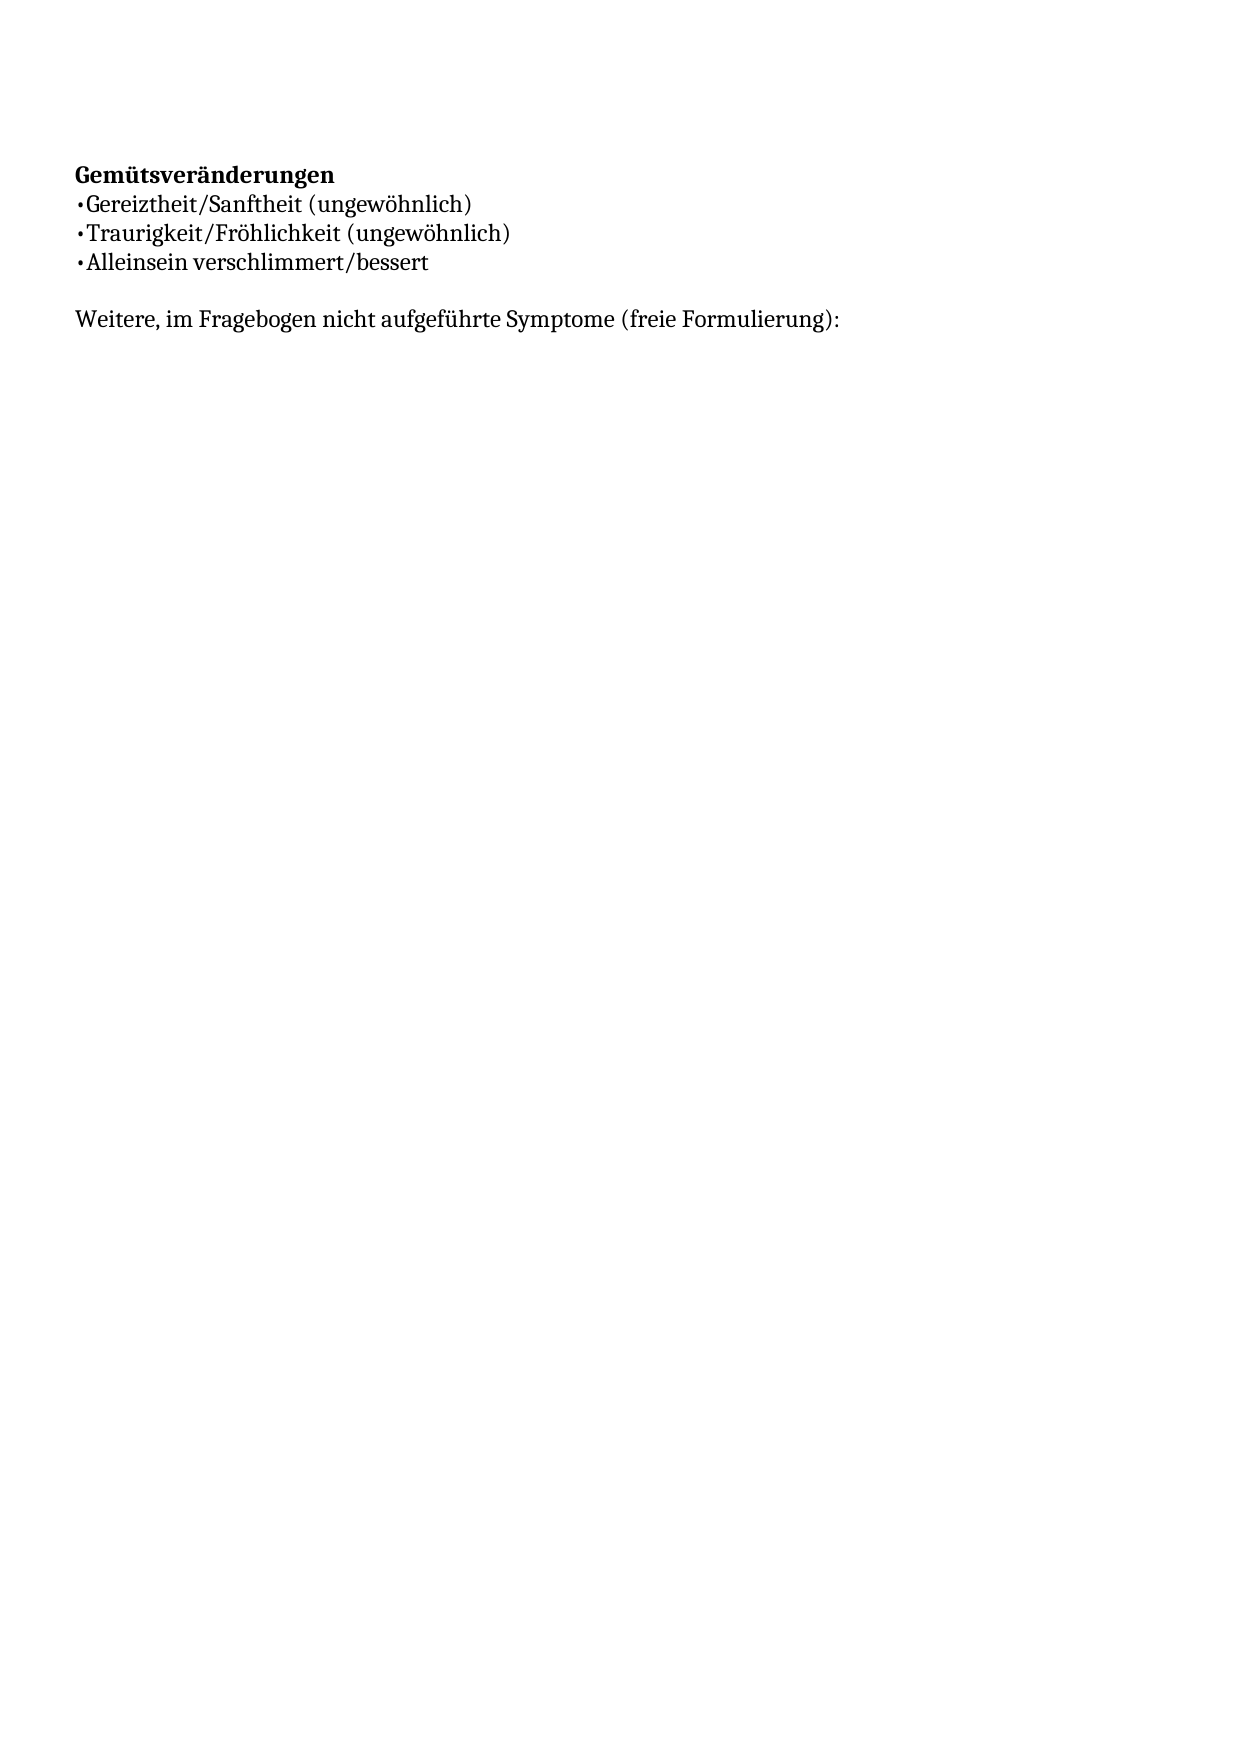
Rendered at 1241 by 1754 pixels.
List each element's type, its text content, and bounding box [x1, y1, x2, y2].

text Weitere, im Fragebogen nicht aufgeführte Symptome (freie Formulierung): [75, 305, 1165, 334]
text •Alleinsein verschlimmert/bessert [75, 247, 1165, 276]
text Gemütsveränderungen [75, 161, 1165, 190]
text •Traurigkeit/Fröhlichkeit (ungewöhnlich) [75, 219, 1165, 247]
text •Gereiztheit/Sanftheit (ungewöhnlich) [75, 190, 1165, 219]
